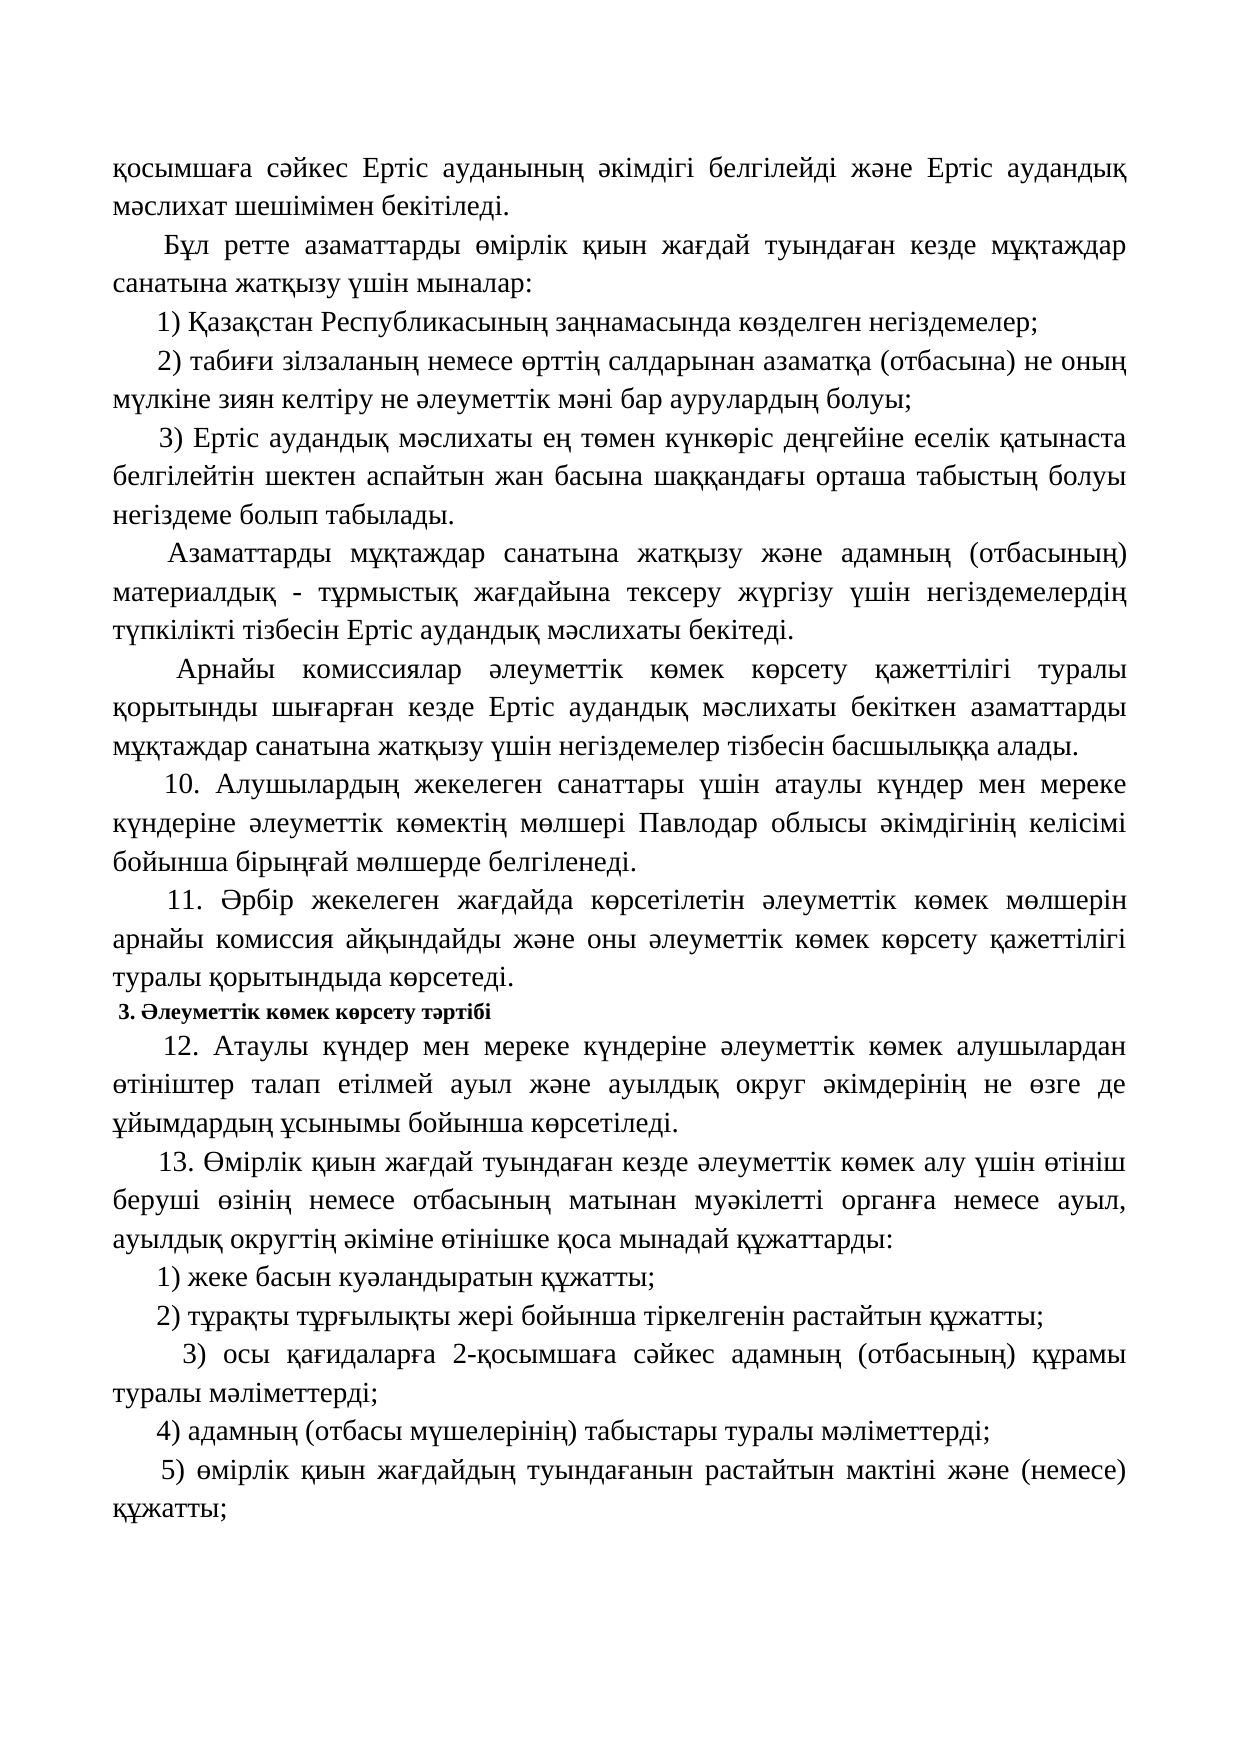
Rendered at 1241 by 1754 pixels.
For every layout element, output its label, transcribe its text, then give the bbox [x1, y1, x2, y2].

text 2) тұрақты тұрғылықты жері бойынша тіркелгенін растайтын құжатты; [112, 1298, 1128, 1331]
text Азаматтарды мұқтаждар санатына жатқызу және адамның (отбасының) материалдық - тұрмыстық жағдайына тексеру жүргізу үшін негіздемелердің түпкілікті тізбесін Ертіс аудандық мәслихаты бекітеді. [112, 535, 1128, 646]
text 12. Атаулы күндер мен мереке күндеріне әлеуметтік көмек алушылардан өтініштер талап етілмей ауыл және ауылдық округ әкімдерінің не өзге де ұйымдардың ұсынымы бойынша көрсетіледі. [112, 1028, 1128, 1139]
text 1) жеке басын куәландыратын құжатты; [112, 1259, 1128, 1293]
text 3) Ертіс аудандық мәслихаты ең төмен күнкөріс деңгейіне еселік қатынаста белгілейтін шектен аспайтын жан басына шаққандағы орташа табыстың болуы негіздеме болып табылады. [112, 420, 1128, 530]
text 13. Өмірлік қиын жағдай туындаған кезде әлеуметтік көмек алу үшін өтініш беруші өзінің немесе отбасының матынан муәкілетті органға немесе ауыл, ауылдық округтің әкіміне өтінішке қоса мынадай құжаттарды: [112, 1144, 1128, 1254]
text 3. Әлеуметтік көмек көрсету тәртібі [112, 998, 1128, 1024]
text 10. Алушылардың жекелеген санаттары үшін атаулы күндер мен мереке күндеріне әлеуметтік көмектің мөлшері Павлодар облысы әкімдігінің келісімі бойынша бірыңғай мөлшерде белгіленеді. [112, 767, 1128, 877]
text Бұл ретте азаматтарды өмірлік қиын жағдай туындаған кезде мұқтаждар санатына жатқызу үшін мыналар: [112, 227, 1128, 299]
text 5) өмірлік қиын жағдайдың туындағанын растайтын мактіні және (немесе) құжатты; [112, 1452, 1128, 1524]
text 11. Әрбір жекелеген жағдайда көрсетілетін әлеуметтік көмек мөлшерін арнайы комиссия айқындайды және оны әлеуметтік көмек көрсету қажеттілігі туралы қорытындыда көрсетеді. [112, 882, 1128, 993]
text 2) табиғи зілзаланың немесе өрттің салдарынан азаматқа (отбасына) не оның мүлкіне зиян келтіру не әлеуметтік мәні бар аурулардың болуы; [112, 343, 1128, 415]
text 3) осы қағидаларға 2-қосымшаға сәйкес адамның (отбасының) құрамы туралы мәліметтерді; [112, 1336, 1128, 1408]
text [112, 150, 1128, 222]
text 1) Қазақстан Республикасының заңнамасында көзделген негіздемелер; [112, 304, 1128, 338]
text 4) адамның (отбасы мүшелерінің) табыстары туралы мәліметтерді; [112, 1413, 1128, 1447]
text Арнайы комиссиялар әлеуметтік көмек көрсету қажеттілігі туралы қорытынды шығарған кезде Ертіс аудандық мәслихаты бекіткен азаматтарды мұқтаждар санатына жатқызу үшін негіздемелер тізбесін басшылыққа алады. [112, 651, 1128, 762]
